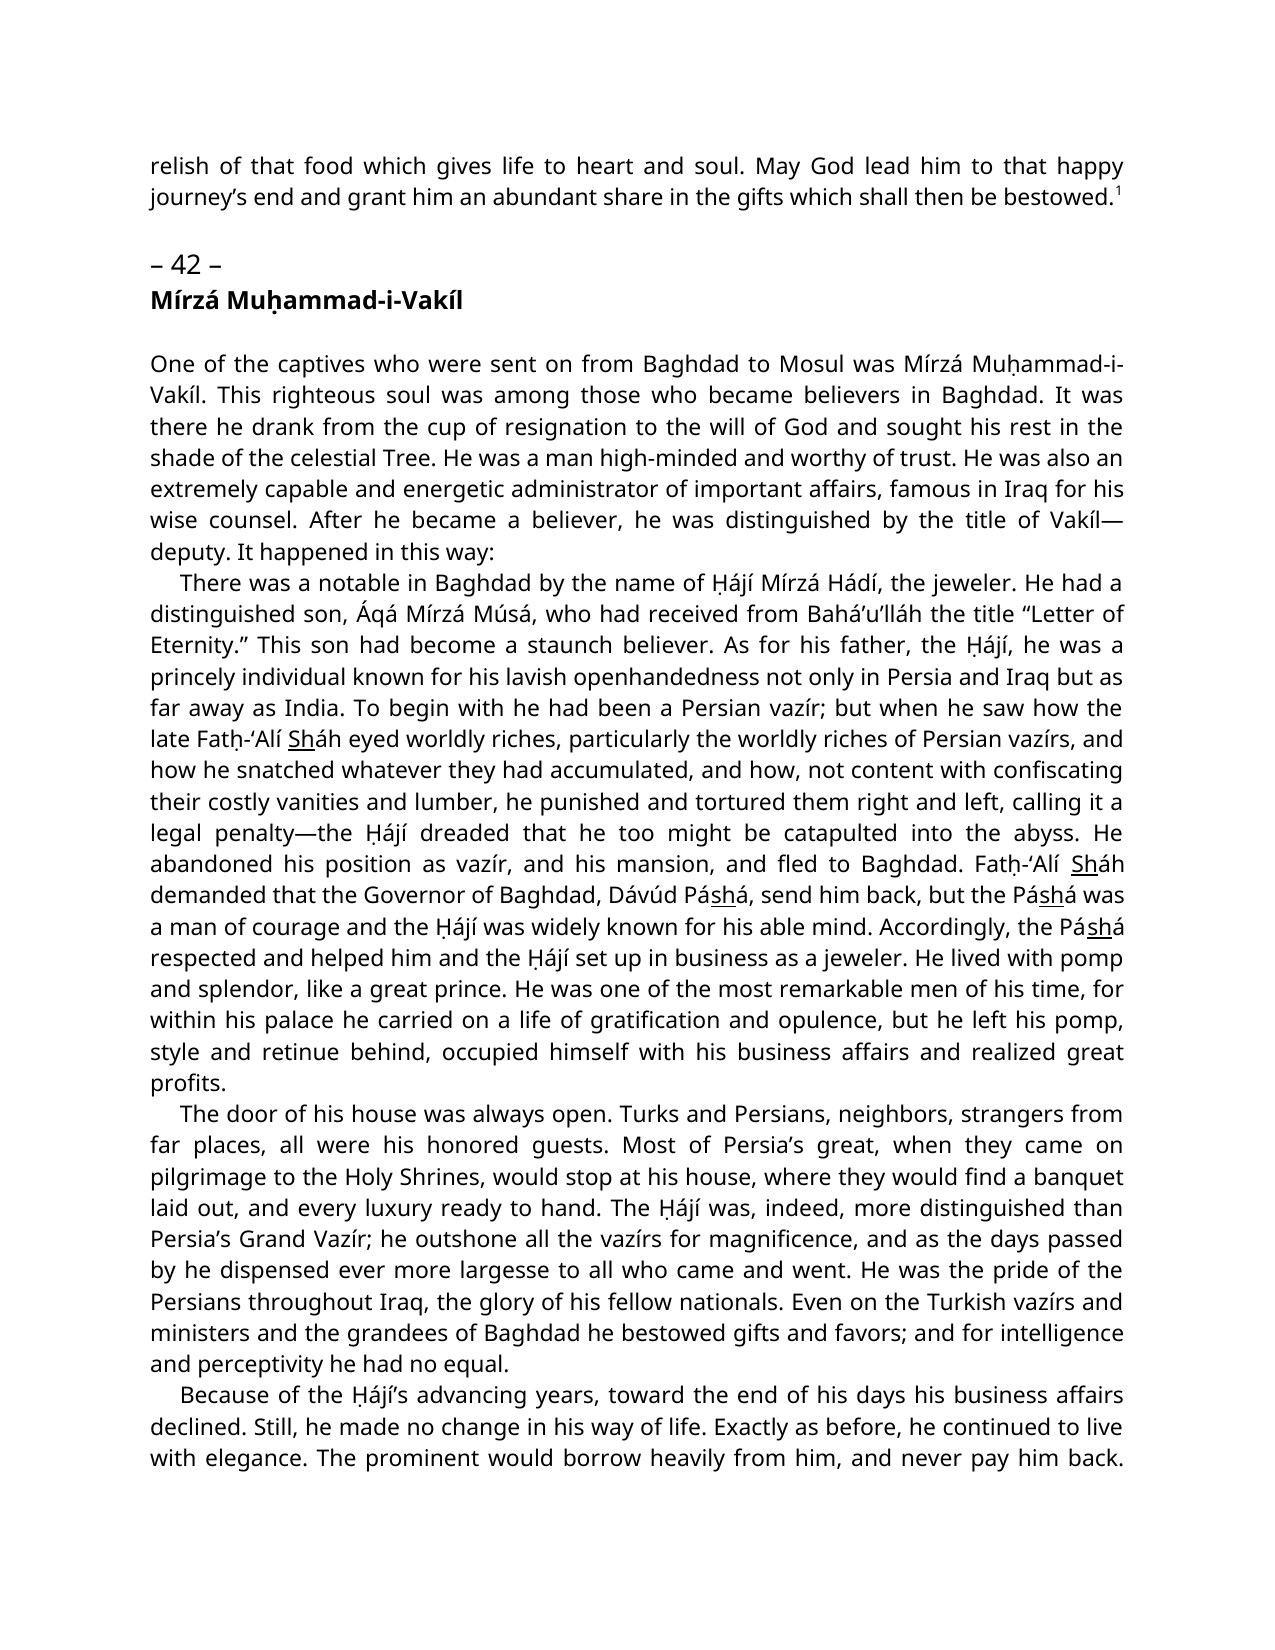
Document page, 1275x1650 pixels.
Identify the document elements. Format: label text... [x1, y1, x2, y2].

text The door of his house was always open. Turks and Persians, neighbors, strangers from far places, all were his honored guests. Most of Persia’s great, when they came on pilgrimage to the Holy Shrines, would stop at his house, where they would find a banquet laid out, and every luxury ready to hand. The Ḥájí was, indeed, more distinguished than Persia’s Grand Vazír; he outshone all the vazírs for magnificence, and as the days passed by he dispensed ever more largesse to all who came and went. He was the pride of the Persians throughout Iraq, the glory of his fellow nationals. Even on the Turkish vazírs and ministers and the grandees of Baghdad he bestowed gifts and favors; and for intelligence and perceptivity he had no equal. [150, 1098, 1125, 1379]
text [150, 1379, 1125, 1473]
text There was a notable in Baghdad by the name of Ḥájí Mírzá Hádí, the jeweler. He had a distinguished son, Áqá Mírzá Músá, who had received from Bahá’u’lláh the title “Letter of Eternity.” This son had become a staunch believer. As for his father, the Ḥájí, he was a princely individual known for his lavish openhandedness not only in Persia and Iraq but as far away as India. To begin with he had been a Persian vazír; but when he saw how the late Fatḥ-‘Alí Sháh eyed worldly riches, particularly the worldly riches of Persian vazírs, and how he snatched whatever they had accumulated, and how, not content with confiscating their costly vanities and lumber, he punished and tortured them right and left, calling it a legal penalty—the Ḥájí dreaded that he too might be catapulted into the abyss. He abandoned his position as vazír, and his mansion, and fled to Baghdad. Fatḥ-‘Alí Sháh demanded that the Governor of Baghdad, Dávúd Páshá, send him back, but the Páshá was a man of courage and the Ḥájí was widely known for his able mind. Accordingly, the Páshá respected and helped him and the Ḥájí set up in business as a jeweler. He lived with pomp and splendor, like a great prince. He was one of the most remarkable men of his time, for within his palace he carried on a life of gratification and opulence, but he left his pomp, style and retinue behind, occupied himself with his business affairs and realized great profits. [150, 567, 1125, 1098]
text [150, 150, 1125, 212]
text One of the captives who were sent on from Baghdad to Mosul was Mírzá Muḥammad-i-Vakíl. This righteous soul was among those who became believers in Baghdad. It was there he drank from the cup of resignation to the will of God and sought his rest in the shade of the celestial Tree. He was a man high-minded and worthy of trust. He was also an extremely capable and energetic administrator of important affairs, famous in Iraq for his wise counsel. After he became a believer, he was distinguished by the title of Vakíl—deputy. It happened in this way: [150, 348, 1125, 567]
